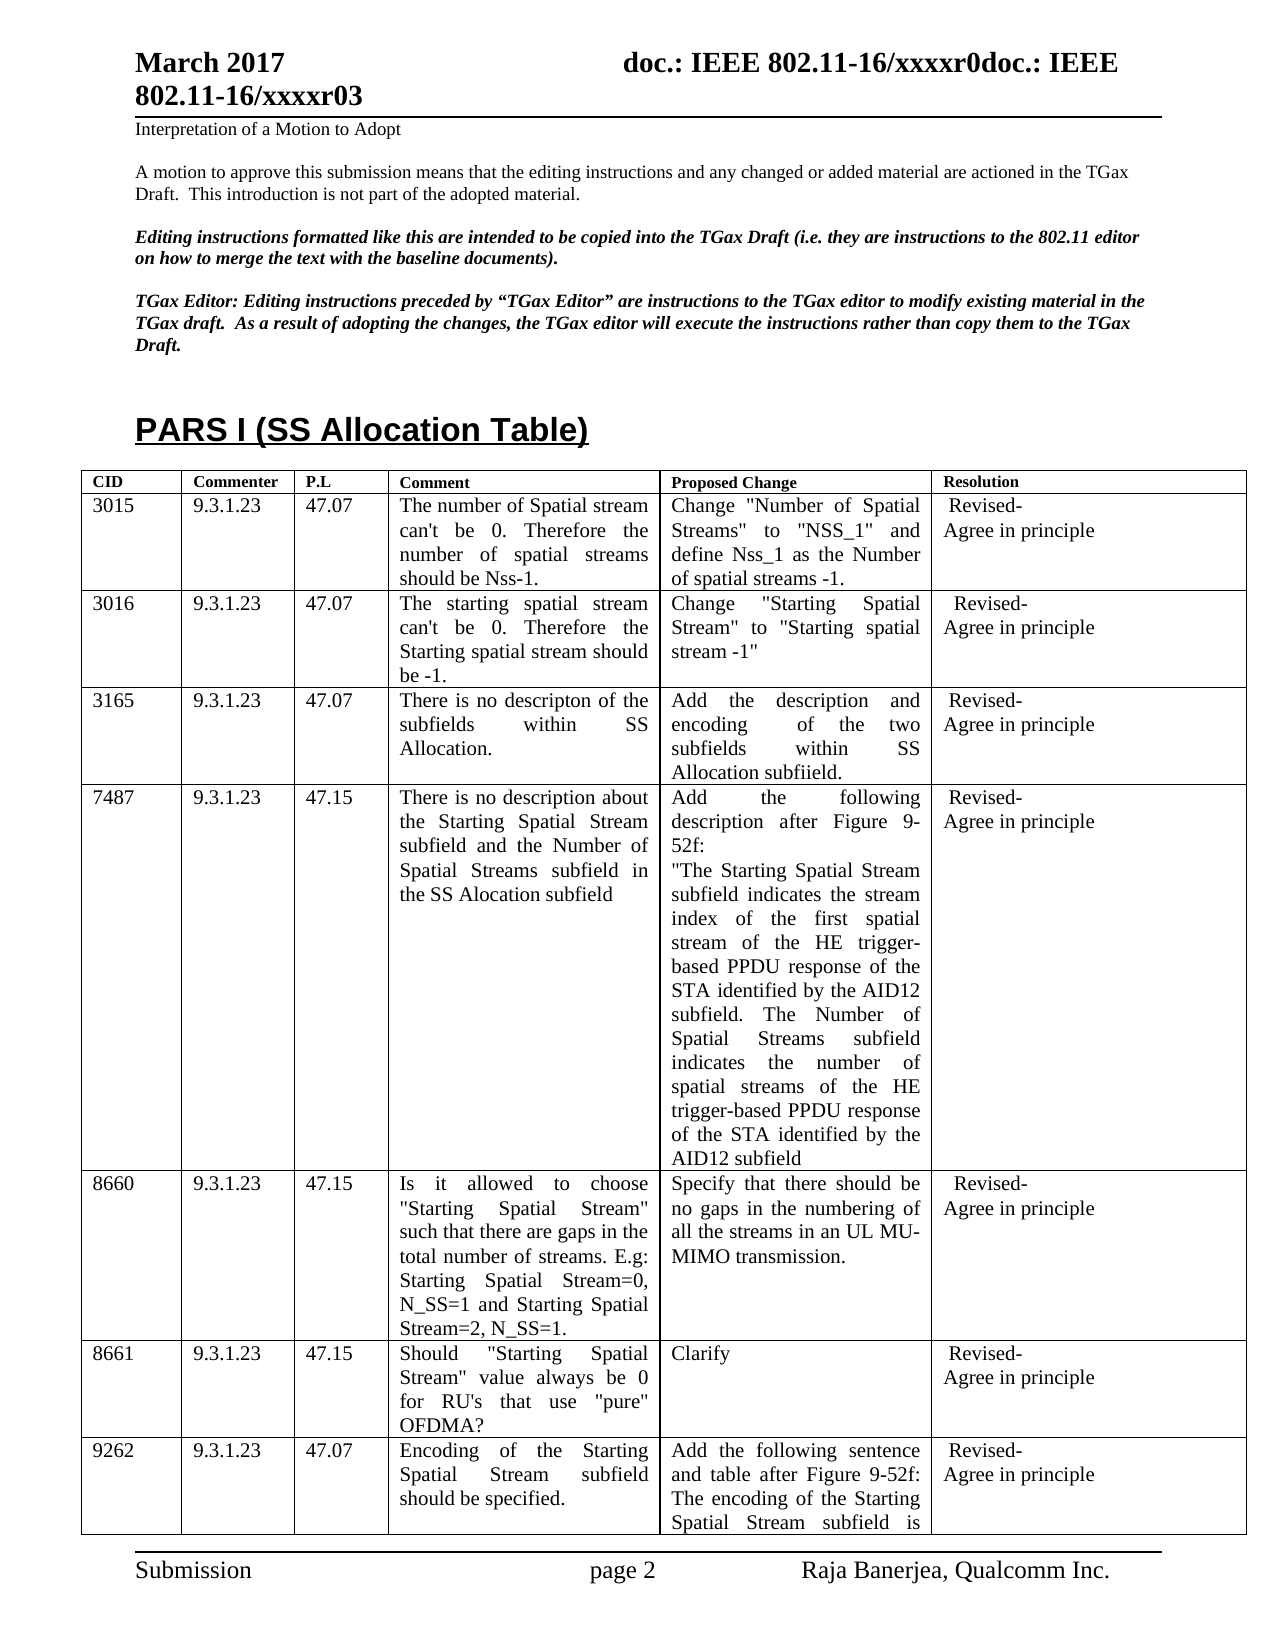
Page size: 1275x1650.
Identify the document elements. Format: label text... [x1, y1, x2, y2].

table_cell 9.3.1.23 [182, 591, 294, 687]
table_cell Should "Starting Spatial Stream" value always be 0 for RU's that use "pure" OFDMA? [389, 1341, 659, 1437]
table_cell 47.07 [295, 494, 388, 590]
table_cell 9.3.1.23 [182, 494, 294, 590]
table_header Resolution [932, 471, 1246, 492]
table_cell Is it allowed to choose "Starting Spatial Stream" such that there are gaps in the total number of streams. E.g: Starting Spatial Stream=0, N_SS=1 and Starting Spatial Stream=2, N_SS=1. [389, 1171, 659, 1340]
table_cell Revised- Agree in principle [932, 785, 1246, 1170]
table_cell 9.3.1.23 [182, 1438, 294, 1534]
table_cell 3016 [82, 591, 181, 687]
table_cell 9.3.1.23 [182, 785, 294, 1170]
table_cell Revised- Agree in principle [932, 1171, 1246, 1340]
table_cell 8660 [82, 1171, 181, 1340]
table_cell The starting spatial stream can't be 0. Therefore the Starting spatial stream should be -1. [389, 591, 659, 687]
table_cell 9262 [82, 1438, 181, 1534]
text Editing instructions formatted like this are intended to be copied into the TGax Draft (i.e. they are instructions to the 802.11 editor on how to merge the text with the baseline documents). [135, 226, 1162, 269]
table_cell 47.07 [295, 688, 388, 784]
table_cell 47.07 [295, 591, 388, 687]
table_header Commenter [182, 471, 294, 492]
table_cell The number of Spatial stream can't be 0. Therefore the number of spatial streams should be Nss-1. [389, 494, 659, 590]
table_cell 3165 [82, 688, 181, 784]
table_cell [661, 1438, 931, 1534]
table_cell 47.15 [295, 1341, 388, 1437]
table_cell 47.15 [295, 785, 388, 1170]
table_cell 9.3.1.23 [182, 1171, 294, 1340]
table_cell 9.3.1.23 [182, 1341, 294, 1437]
table_cell Revised- Agree in principle [932, 591, 1246, 687]
table_cell Clarify [661, 1341, 931, 1437]
table_cell 7487 [82, 785, 181, 1170]
table_header P.L [295, 471, 388, 492]
table_cell Specify that there should be no gaps in the numbering of all the streams in an UL MU-MIMO transmission. [661, 1171, 931, 1340]
subtitle PARS I (SS Allocation Table) [135, 410, 1162, 448]
table_cell Add the description and encoding of the two subfields within SS Allocation subfiield. [661, 688, 931, 784]
text Interpretation of a Motion to Adopt [135, 118, 1162, 139]
table_cell Revised- Agree in principle [932, 494, 1246, 590]
table_cell Revised- Agree in principle [932, 688, 1246, 784]
table_cell Change "Number of Spatial Streams" to "NSS_1" and define Nss_1 as the Number of spatial streams -1. [661, 494, 931, 590]
table_cell 8661 [82, 1341, 181, 1437]
text TGax Editor: Editing instructions preceded by “TGax Editor” are instructions to the TGax editor to modify existing material in the TGax draft. As a result of adopting the changes, the TGax editor will execute the instructions rather than copy them to the TGax Draft. [135, 290, 1162, 355]
table_cell 47.15 [295, 1171, 388, 1340]
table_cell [932, 1438, 1246, 1534]
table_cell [389, 1438, 659, 1534]
table_header Proposed Change [661, 471, 931, 492]
table_cell Add the following description after Figure 9-52f: "The Starting Spatial Stream subfield indicates the stream index of the first spatial stream of the HE trigger-based PPDU response of the STA identified by the AID12 subfield. The Number of Spatial Streams subfield indicates the number of spatial streams of the HE trigger-based PPDU response of the STA identified by the AID12 subfield [661, 785, 931, 1170]
text A motion to approve this submission means that the editing instructions and any changed or added material are actioned in the TGax Draft. This introduction is not part of the adopted material. [135, 161, 1162, 204]
table_cell 9.3.1.23 [182, 688, 294, 784]
table_cell 3015 [82, 494, 181, 590]
table_cell 47.07 [295, 1438, 388, 1534]
table_cell Revised- Agree in principle [932, 1341, 1246, 1437]
table_cell There is no descripton of the subfields within SS Allocation. [389, 688, 659, 784]
table_header Comment [389, 471, 659, 492]
table_header CID [82, 471, 181, 492]
table_cell Change "Starting Spatial Stream" to "Starting spatial stream -1" [661, 591, 931, 687]
table_cell There is no description about the Starting Spatial Stream subfield and the Number of Spatial Streams subfield in the SS Alocation subfield [389, 785, 659, 1170]
